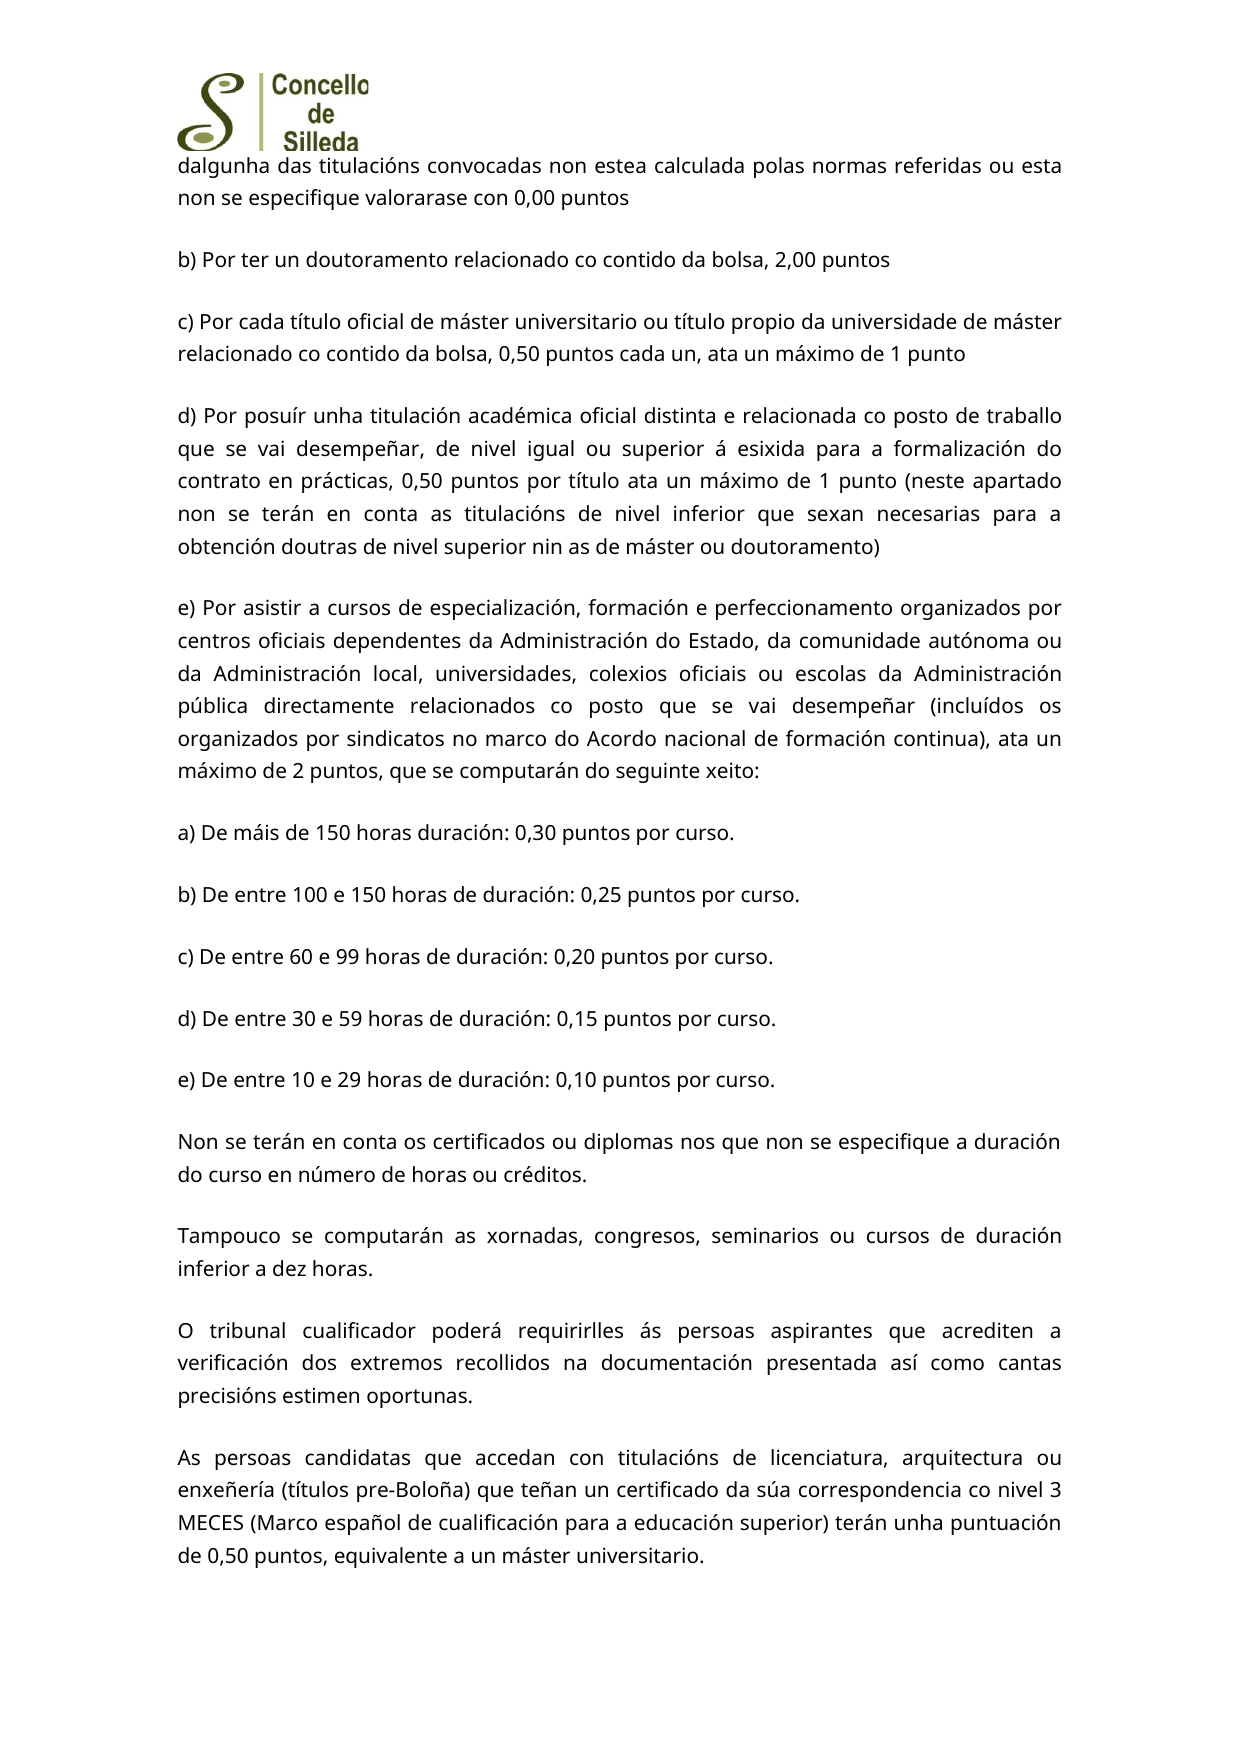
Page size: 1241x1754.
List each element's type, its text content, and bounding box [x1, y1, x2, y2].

text d) De entre 30 e 59 horas de duración: 0,15 puntos por curso. [177, 1004, 1063, 1032]
text d) Por posuír unha titulación académica oficial distinta e relacionada co posto de traballo que se vai desempeñar, de nivel igual ou superior á esixida para a formalización do contrato en prácticas, 0,50 puntos por título ata un máximo de 1 punto (neste apartado non se terán en conta as titulacións de nivel inferior que sexan necesarias para a obtención doutras de nivel superior nin as de máster ou doutoramento) [177, 401, 1063, 560]
text Non se terán en conta os certificados ou diplomas nos que non se especifique a duración do curso en número de horas ou créditos. [177, 1127, 1063, 1188]
text Tampouco se computarán as xornadas, congresos, seminarios ou cursos de duración inferior a dez horas. [177, 1222, 1063, 1283]
text b) De entre 100 e 150 horas de duración: 0,25 puntos por curso. [177, 880, 1063, 908]
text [177, 151, 1063, 212]
text e) Por asistir a cursos de especialización, formación e perfeccionamento organizados por centros oficiais dependentes da Administración do Estado, da comunidade autónoma ou da Administración local, universidades, colexios oficiais ou escolas da Administración pública directamente relacionados co posto que se vai desempeñar (incluídos os organizados por sindicatos no marco do Acordo nacional de formación continua), ata un máximo de 2 puntos, que se computarán do seguinte xeito: [177, 593, 1063, 785]
text c) Por cada título oficial de máster universitario ou título propio da universidade de máster relacionado co contido da bolsa, 0,50 puntos cada un, ata un máximo de 1 punto [177, 307, 1063, 368]
text O tribunal cualificador poderá requirirlles ás persoas aspirantes que acrediten a verificación dos extremos recollidos na documentación presentada así como cantas precisións estimen oportunas. [177, 1316, 1063, 1409]
text e) De entre 10 e 29 horas de duración: 0,10 puntos por curso. [177, 1065, 1063, 1094]
text c) De entre 60 e 99 horas de duración: 0,20 puntos por curso. [177, 942, 1063, 970]
text b) Por ter un doutoramento relacionado co contido da bolsa, 2,00 puntos [177, 245, 1063, 274]
text a) De máis de 150 horas duración: 0,30 puntos por curso. [177, 818, 1063, 847]
text As persoas candidatas que accedan con titulacións de licenciatura, arquitectura ou enxeñería (títulos pre-Boloña) que teñan un certificado da súa correspondencia co nivel 3 MECES (Marco español de cualificación para a educación superior) terán unha puntuación de 0,50 puntos, equivalente a un máster universitario. [177, 1443, 1063, 1569]
